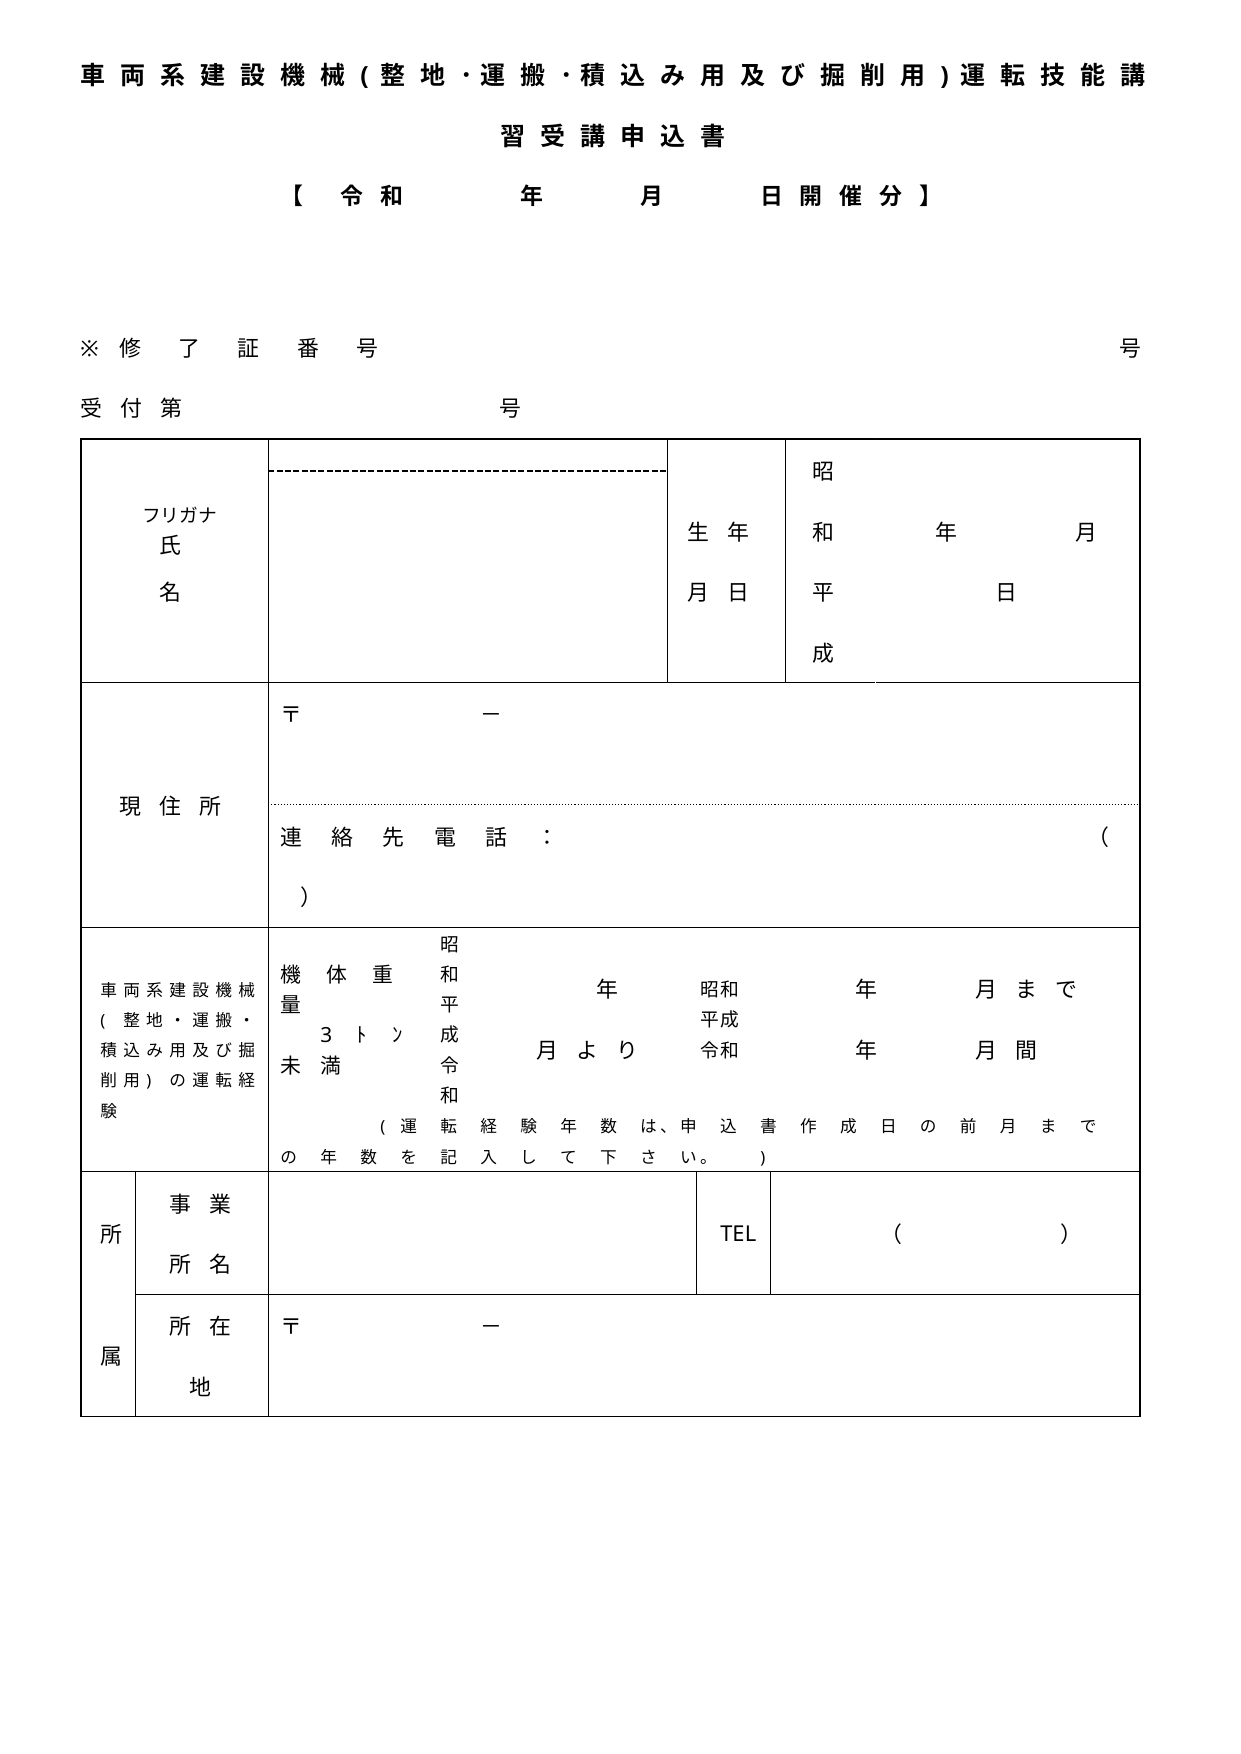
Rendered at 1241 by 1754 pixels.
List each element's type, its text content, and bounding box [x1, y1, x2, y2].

table_cell 所 属 [82, 1172, 135, 1416]
text 【 令和 年 月 日開催分】 [80, 164, 1160, 225]
table_cell 現住所 [82, 683, 268, 927]
table_cell （ ） [771, 1172, 1139, 1293]
table_cell 年 月まで 年 月間 [756, 928, 1139, 1109]
table_cell 昭和 平成 令和 [423, 928, 490, 1109]
table_cell 〒 － [269, 1295, 1139, 1416]
table_cell 事業所名 [136, 1172, 268, 1293]
table_cell 年 月より [490, 928, 682, 1109]
table_header [269, 440, 667, 470]
table_header 昭和 平成 [786, 440, 875, 682]
table_cell 〒 － [269, 683, 1139, 804]
table_cell [269, 470, 667, 682]
table_cell TEL [697, 1172, 770, 1293]
table_header 生年月日 [668, 440, 785, 682]
table_cell 車両系建設機械(整地・運搬・積込み用及び掘削用)の運転経験 [82, 928, 268, 1171]
table_cell 機体重量 3ﾄﾝ未満 [269, 928, 422, 1109]
table_header 年 月 日 [876, 440, 1139, 682]
table_cell 連絡先電話： （ ） [269, 804, 1139, 927]
table_cell 昭和 平成 令和 [682, 928, 756, 1109]
table_cell [269, 1172, 696, 1293]
table_cell 所在地 [136, 1295, 268, 1416]
table_header [82, 440, 268, 682]
text ※修了証番号 号 受付第 号 [80, 316, 1160, 437]
text 車両系建設機械(整地･運搬･積込み用及び掘削用)運転技能講習受講申込書 [80, 43, 1160, 164]
table_cell ( 運 転 経 験 年 数 は、申 込 書 作 成 日 の 前 月 ま で の 年 数 を 記 入 し て 下 さ い。 ) [269, 1110, 1139, 1171]
